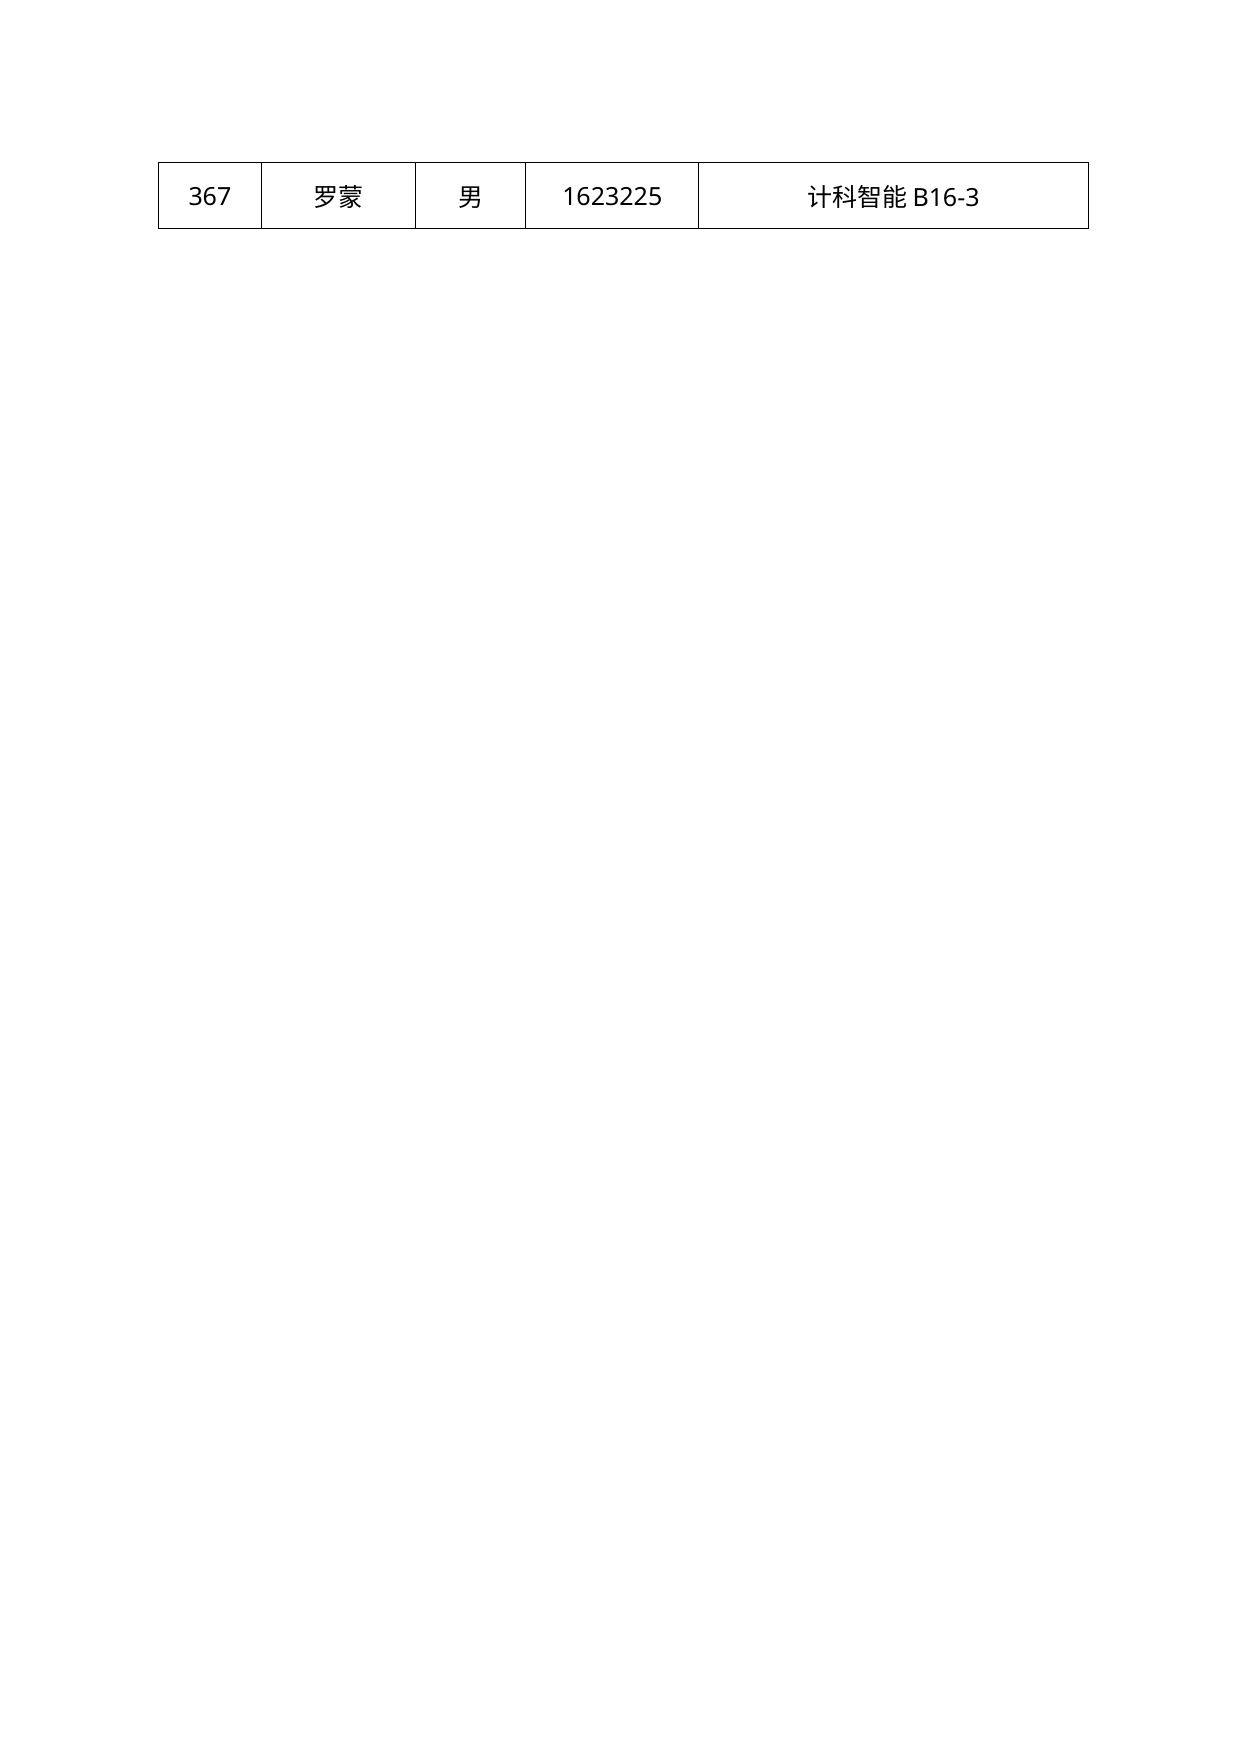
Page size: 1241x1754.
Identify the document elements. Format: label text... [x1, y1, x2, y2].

table_cell 367 [159, 163, 261, 228]
table_cell 1623225 [526, 163, 698, 228]
table_cell 计科智能B16-3 [699, 163, 1088, 228]
table_cell 男 [416, 163, 525, 228]
table_cell 罗蒙 [262, 163, 415, 228]
